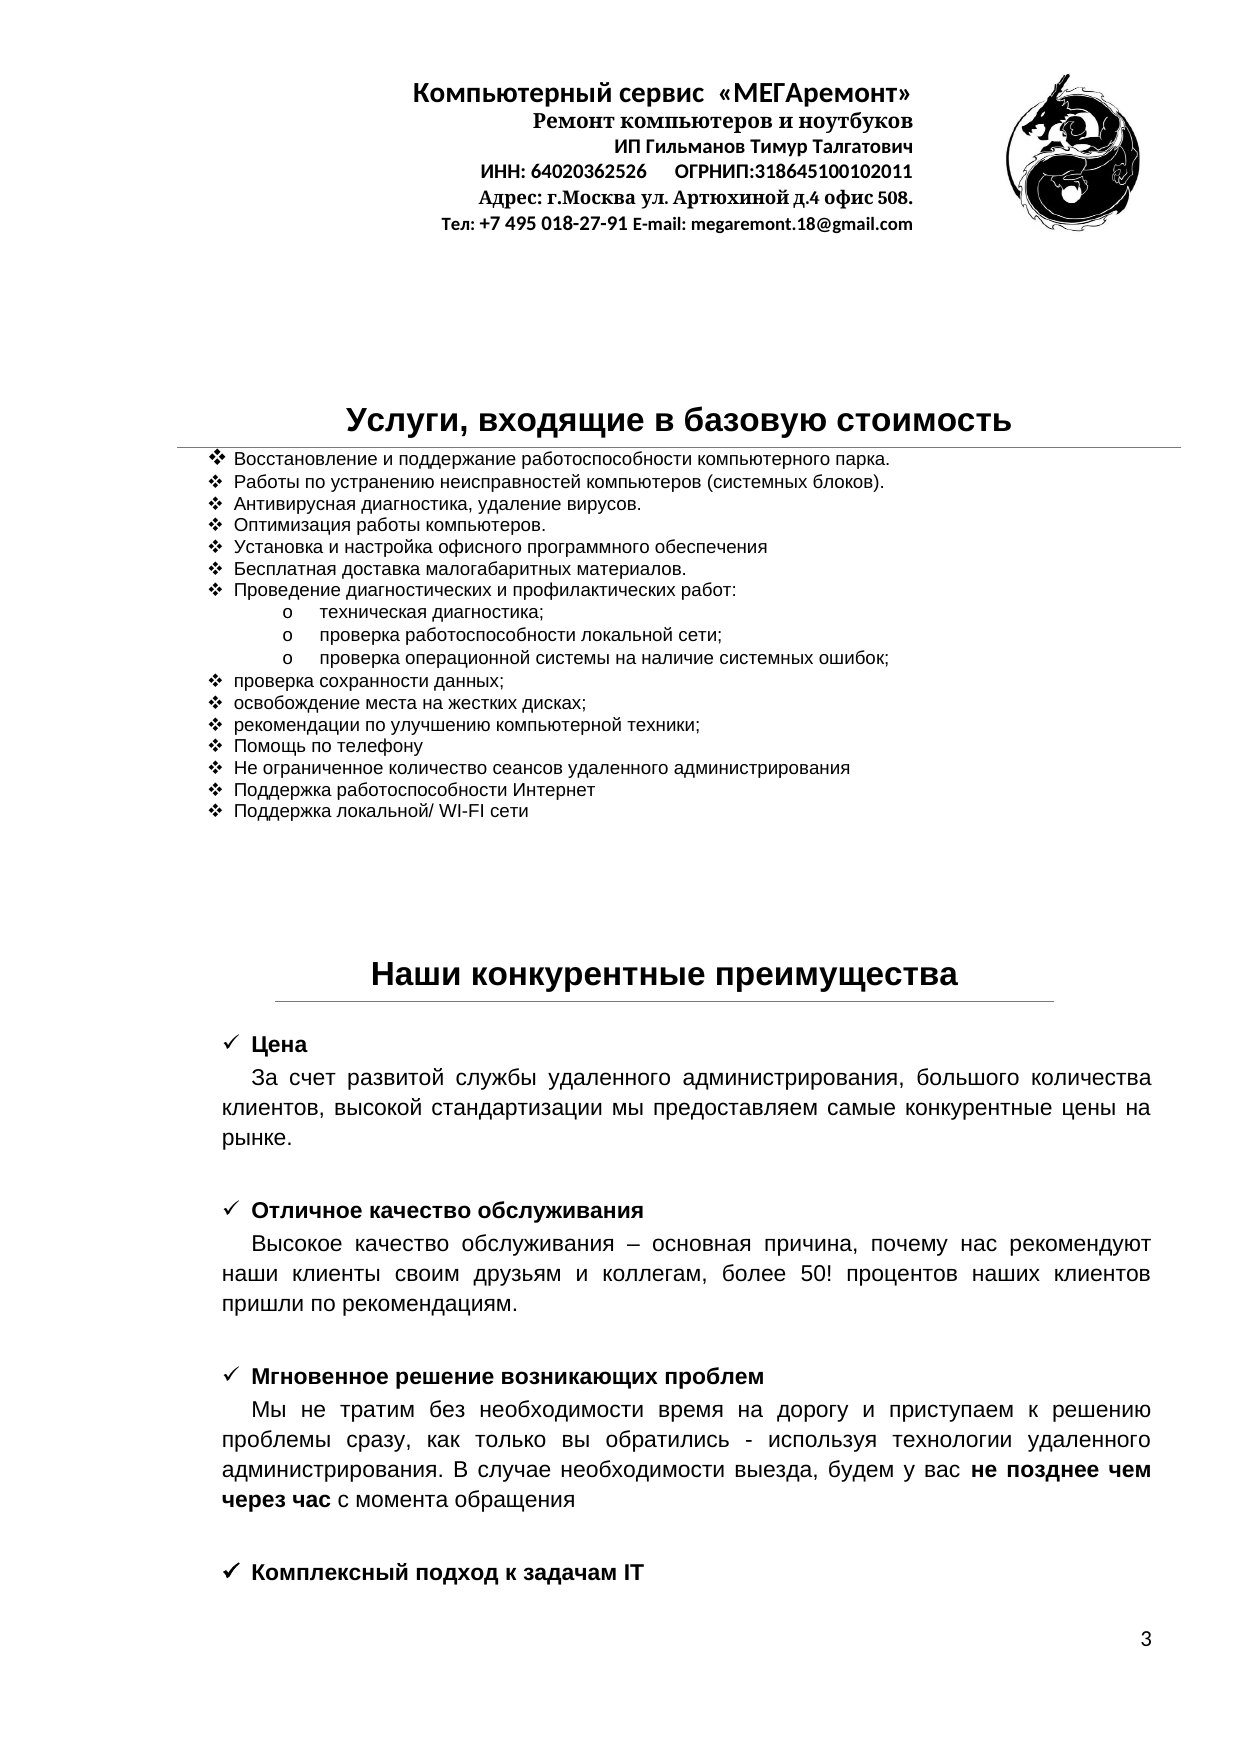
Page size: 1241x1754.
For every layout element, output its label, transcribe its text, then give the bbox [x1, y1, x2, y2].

list Бесплатная доставка малогабаритных материалов. [207, 557, 1152, 579]
list Поддержка работоспособности Интернет [207, 779, 1152, 800]
list освобождение места на жестких дисках; [207, 692, 1152, 714]
list Отличное качество обслуживания [222, 1197, 1152, 1223]
list проверка работоспособности локальной сети; [282, 624, 1152, 647]
text За счет развитой службы удаленного администрирования, большого количества клиентов, высокой стандартизации мы предоставляем самые конкурентные цены на рынке. [222, 1064, 1152, 1150]
list Работы по устранению неисправностей компьютеров (системных блоков). [207, 471, 1152, 492]
list Проведение диагностических и профилактических работ: [207, 579, 1152, 601]
list проверка сохранности данных; [207, 670, 1152, 692]
list Не ограниченное количество сеансов удаленного администрирования [207, 757, 1152, 779]
list рекомендации по улучшению компьютерной техники; [207, 714, 1152, 735]
list Помощь по телефону [207, 735, 1152, 757]
list Установка и настройка офисного программного обеспечения [207, 536, 1152, 557]
list Комплексный подход к задачам IT [222, 1559, 1152, 1585]
list Поддержка локальной/ WI-FI сети [207, 800, 1152, 822]
text Услуги, входящие в базовую стоимость [177, 400, 1181, 447]
picture [1001, 73, 1152, 239]
text Высокое качество обслуживания – основная причина, почему нас рекомендуют наши клиенты своим друзьям и коллегам, более 50! процентов наших клиентов пришли по рекомендациям. [222, 1229, 1152, 1316]
list проверка операционной системы на наличие системных ошибок; [282, 647, 1152, 670]
list Цена [222, 1031, 1152, 1057]
list Антивирусная диагностика, удаление вирусов. [207, 492, 1152, 514]
list техническая диагностика; [282, 601, 1152, 624]
text Наши конкурентные преимущества [275, 954, 1054, 1001]
text Мы не тратим без необходимости время на дорогу и приступаем к решению проблемы сразу, как только вы обратились - используя технологии удаленного администрирования. В случае необходимости выезда, будем у вас не позднее чем через час с момента обращения [222, 1396, 1152, 1512]
list Восстановление и поддержание работоспособности компьютерного парка. [207, 448, 1152, 471]
list Оптимизация работы компьютеров. [207, 514, 1152, 536]
list Мгновенное решение возникающих проблем [222, 1363, 1152, 1389]
